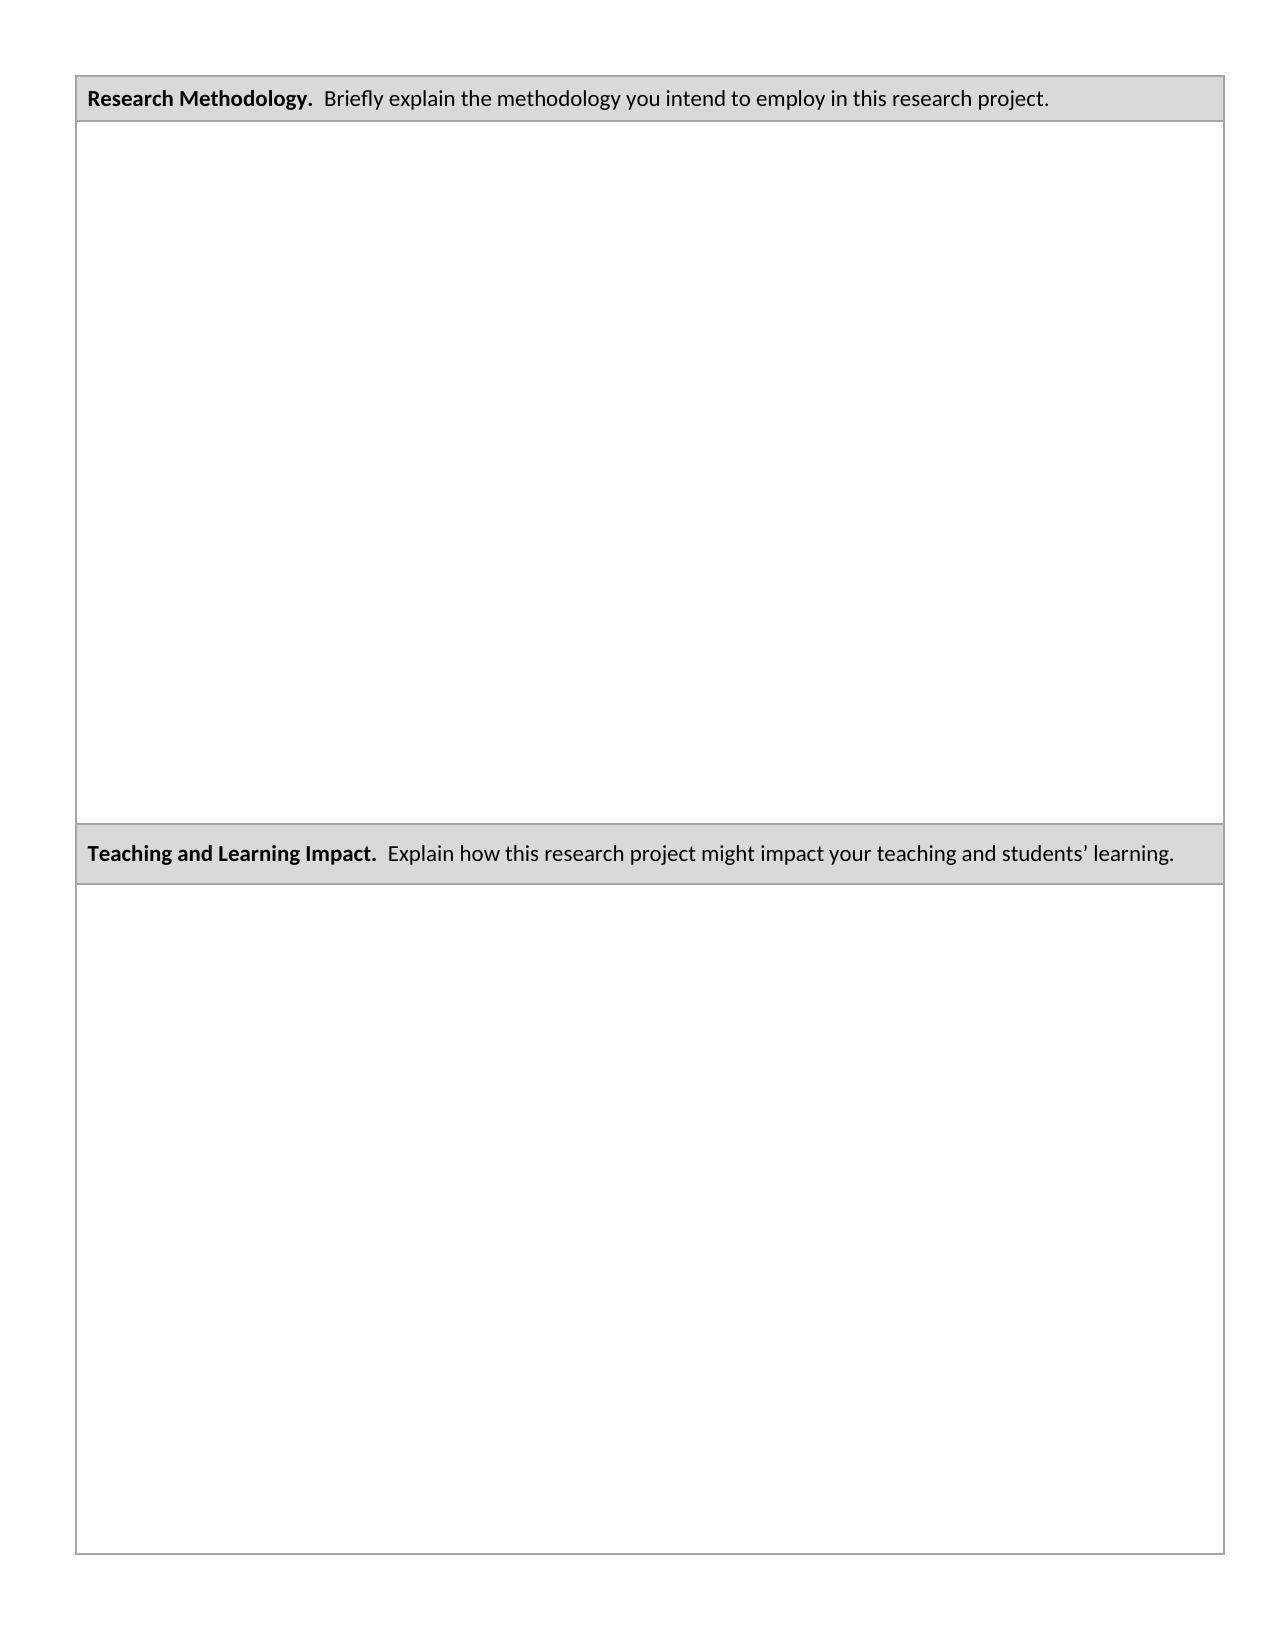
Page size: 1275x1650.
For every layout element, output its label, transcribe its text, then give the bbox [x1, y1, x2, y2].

table_cell [77, 122, 1223, 823]
table_cell [77, 885, 1223, 1553]
table_cell Research Methodology. Briefly explain the methodology you intend to employ in this research project. [77, 77, 1223, 120]
table_cell Teaching and Learning Impact. Explain how this research project might impact your teaching and students’ learning. [77, 825, 1223, 883]
